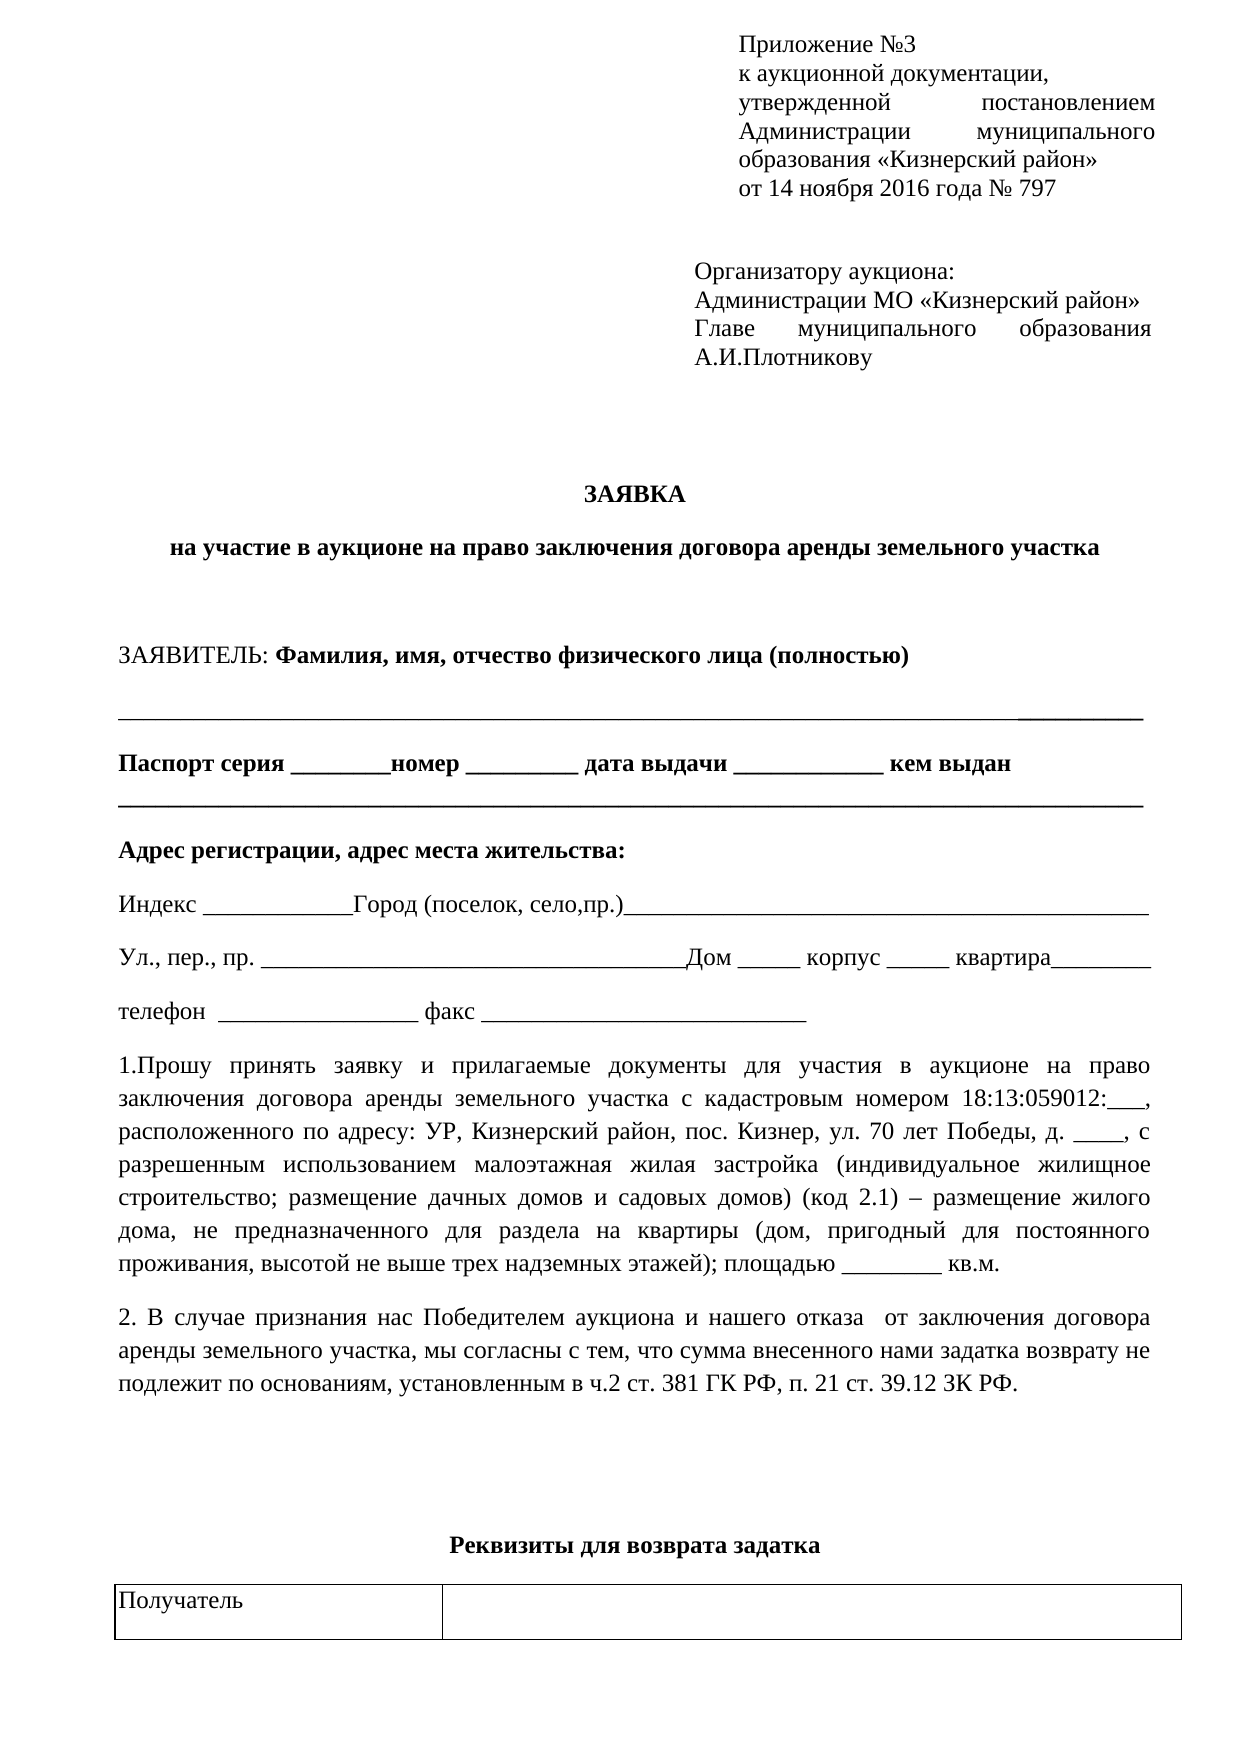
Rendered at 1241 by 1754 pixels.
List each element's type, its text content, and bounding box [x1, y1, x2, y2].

text Индекс ____________Город (поселок, село,пр.)__________________________________________ [118, 889, 1152, 917]
text Организатору аукциона: [694, 256, 1152, 285]
text 2. В случае признания нас Победителем аукциона и нашего отказа от заключения договора аренды земельного участка, мы согласны с тем, что сумма внесенного нами задатка возврату не подлежит по основаниям, установленным в ч.2 ст. 381 ГК РФ, п. 21 ст. 39.12 ЗК РФ. [118, 1302, 1152, 1397]
text на участие в аукционе на право заключения договора аренды земельного участка [118, 532, 1152, 561]
text телефон ________________ факс __________________________ [118, 996, 1152, 1025]
text Реквизиты для возврата задатка [118, 1530, 1152, 1558]
text __________________________________________________________________________________ [118, 694, 1152, 723]
text Главе муниципального образования А.И.Плотникову [694, 313, 1152, 371]
text ЗАЯВИТЕЛЬ: Фамилия, имя, отчество физического лица (полностью) [118, 640, 1152, 669]
text 1.Прошу принять заявку и прилагаемые документы для участия в аукционе на право заключения договора аренды земельного участка с кадастровым номером 18:13:059012:___, расположенного по адресу: УР, Кизнерский район, пос. Кизнер, ул. 70 лет Победы, д. ____, с разрешенным использованием малоэтажная жилая застройка (индивидуальное жилищное строительство; размещение дачных домов и садовых домов) (код 2.1) – размещение жилого дома, не предназначенного для раздела на квартиры (дом, пригодный для постоянного проживания, высотой не выше трех надземных этажей); площадью ________ кв.м. [118, 1050, 1152, 1277]
text Адрес регистрации, адрес места жительства: [118, 835, 1152, 863]
text Администрации МО «Кизнерский район» [694, 285, 1152, 313]
text Паспорт серия ________номер _________ дата выдачи ____________ кем выдан __________________________________________________________________________________ [118, 748, 1152, 810]
table_cell к аукционной документации, [738, 58, 1167, 87]
table_cell от 14 ноября 2016 года № 797 [738, 173, 1167, 202]
text ЗАЯВКА [118, 479, 1152, 507]
table_header [443, 1585, 1181, 1638]
table_header Получатель [116, 1585, 442, 1638]
text Ул., пер., пр. __________________________________Дом _____ корпус _____ квартира________ [118, 942, 1152, 971]
table_cell утвержденной постановлением Администрации муниципального образования «Кизнерский район» [738, 87, 1167, 173]
table_header Приложение №3 [738, 30, 1167, 58]
